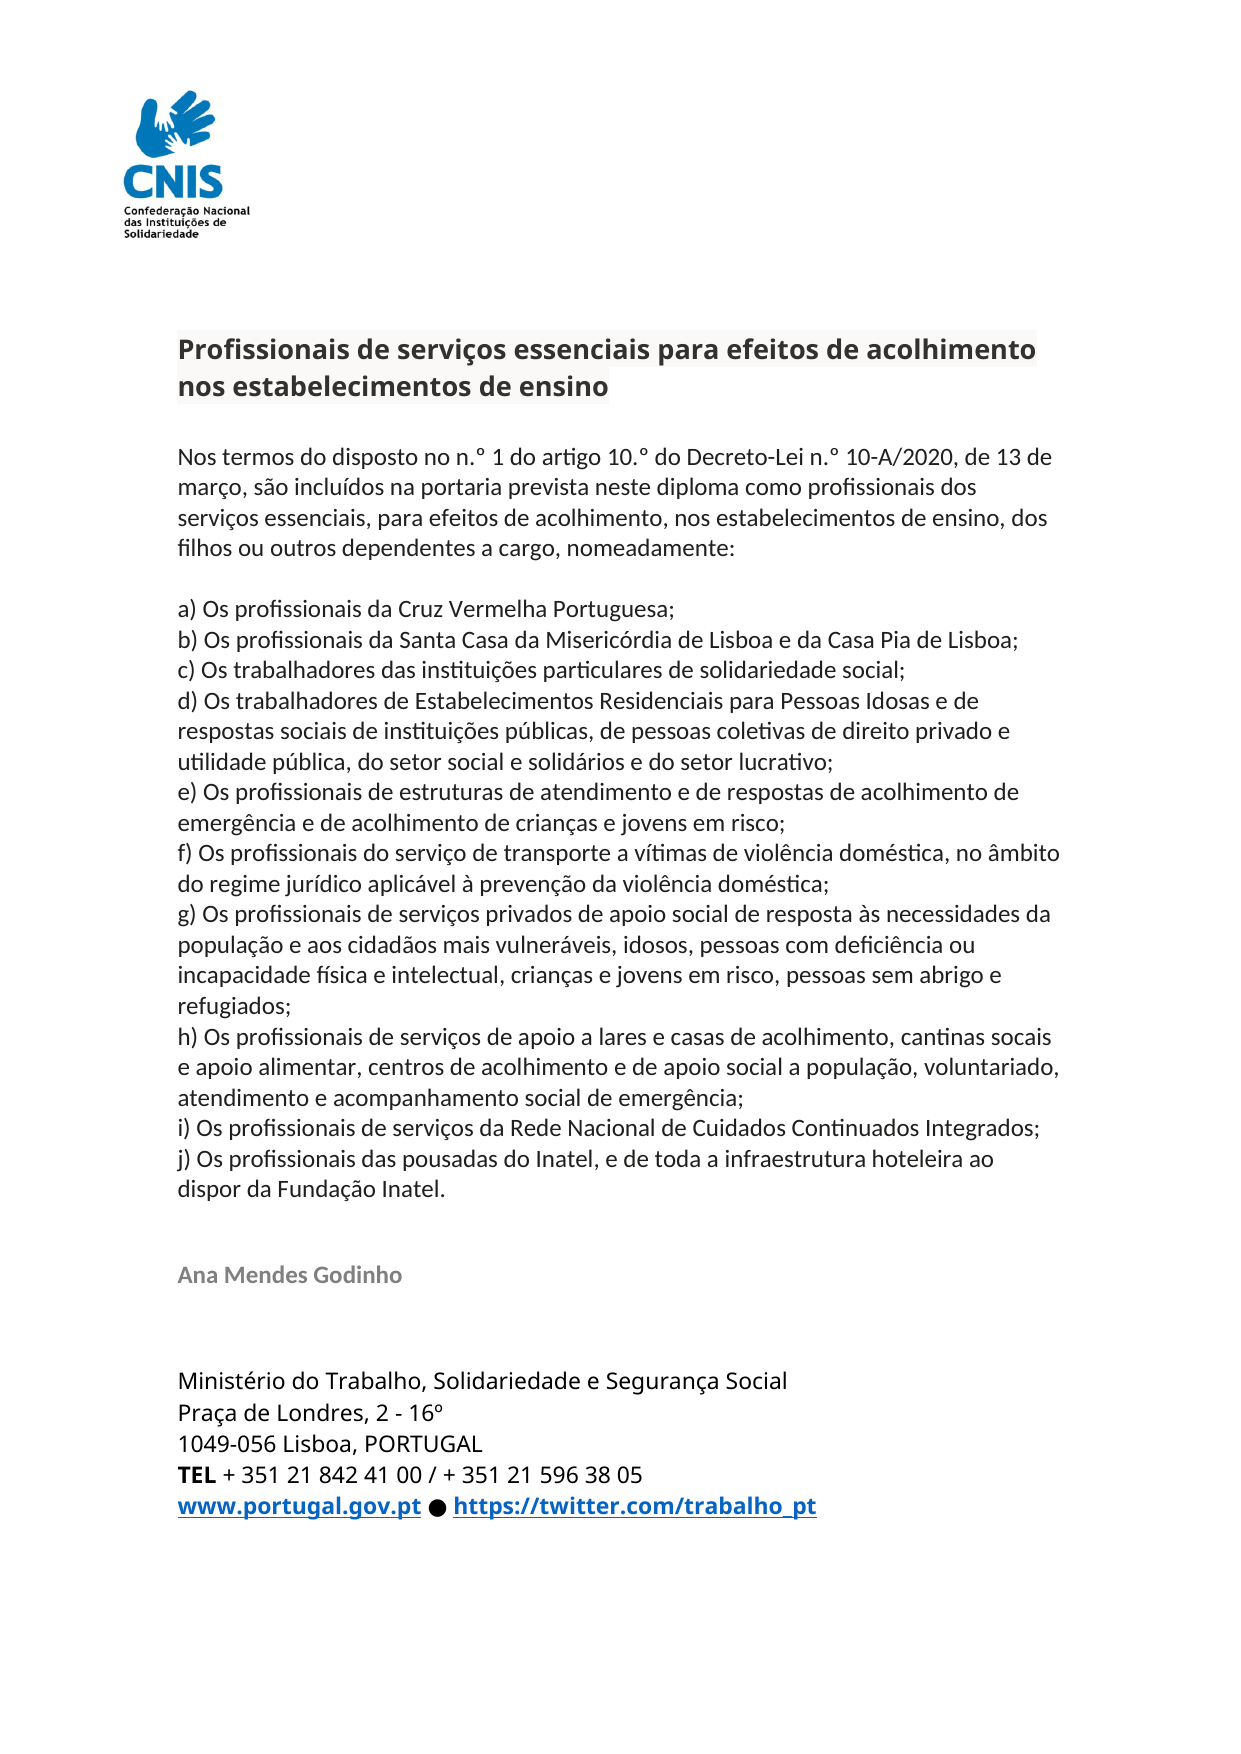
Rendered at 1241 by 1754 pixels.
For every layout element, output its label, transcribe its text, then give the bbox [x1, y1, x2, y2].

text d) Os trabalhadores de Estabelecimentos Residenciais para Pessoas Idosas e de respostas sociais de instituições públicas, de pessoas coletivas de direito privado e utilidade pública, do setor social e solidários e do setor lucrativo; [177, 685, 1063, 777]
text TEL + 351 21 842 41 00 / + 351 21 596 38 05 [177, 1459, 1063, 1490]
text Profissionais de serviços essenciais para efeitos de acolhimento nos estabelecimentos de ensino [609, 330, 1063, 404]
text Praça de Londres, 2 - 16º [177, 1397, 1063, 1428]
text Nos termos do disposto no n.º 1 do artigo 10.º do Decreto-Lei n.º 10-A/2020, de 13 de março, são incluídos na portaria prevista neste diploma como profissionais dos serviços essenciais, para efeitos de acolhimento, nos estabelecimentos de ensino, dos filhos ou outros dependentes a cargo, nomeadamente: [177, 441, 1063, 563]
text e) Os profissionais de estruturas de atendimento e de respostas de acolhimento de emergência e de acolhimento de crianças e jovens em risco; [177, 777, 1063, 838]
text c) Os trabalhadores das instituições particulares de solidariedade social; [177, 654, 1063, 685]
picture [118, 89, 252, 241]
text b) Os profissionais da Santa Casa da Misericórdia de Lisboa e da Casa Pia de Lisboa; [177, 624, 1063, 654]
text Ana Mendes Godinho [177, 1260, 1063, 1290]
text h) Os profissionais de serviços de apoio a lares e casas de acolhimento, cantinas socais e apoio alimentar, centros de acolhimento e de apoio social a população, voluntariado, atendimento e acompanhamento social de emergência; [177, 1021, 1063, 1112]
text f) Os profissionais do serviço de transporte a vítimas de violência doméstica, no âmbito do regime jurídico aplicável à prevenção da violência doméstica; [177, 838, 1063, 899]
text g) Os profissionais de serviços privados de apoio social de resposta às necessidades da população e aos cidadãos mais vulneráveis, idosos, pessoas com deficiência ou incapacidade física e intelectual, crianças e jovens em risco, pessoas sem abrigo e refugiados; [177, 899, 1063, 1021]
text j) Os profissionais das pousadas do Inatel, e de toda a infraestrutura hoteleira ao dispor da Fundação Inatel. [177, 1143, 1063, 1204]
text www.portugal.gov.pt ● https://twitter.com/trabalho_pt [177, 1490, 1063, 1522]
text i) Os profissionais de serviços da Rede Nacional de Cuidados Continuados Integrados; [177, 1112, 1063, 1143]
text a) Os profissionais da Cruz Vermelha Portuguesa; [177, 593, 1063, 624]
text Ministério do Trabalho, Solidariedade e Segurança Social [177, 1365, 1063, 1397]
text 1049-056 Lisboa, PORTUGAL [177, 1428, 1063, 1459]
